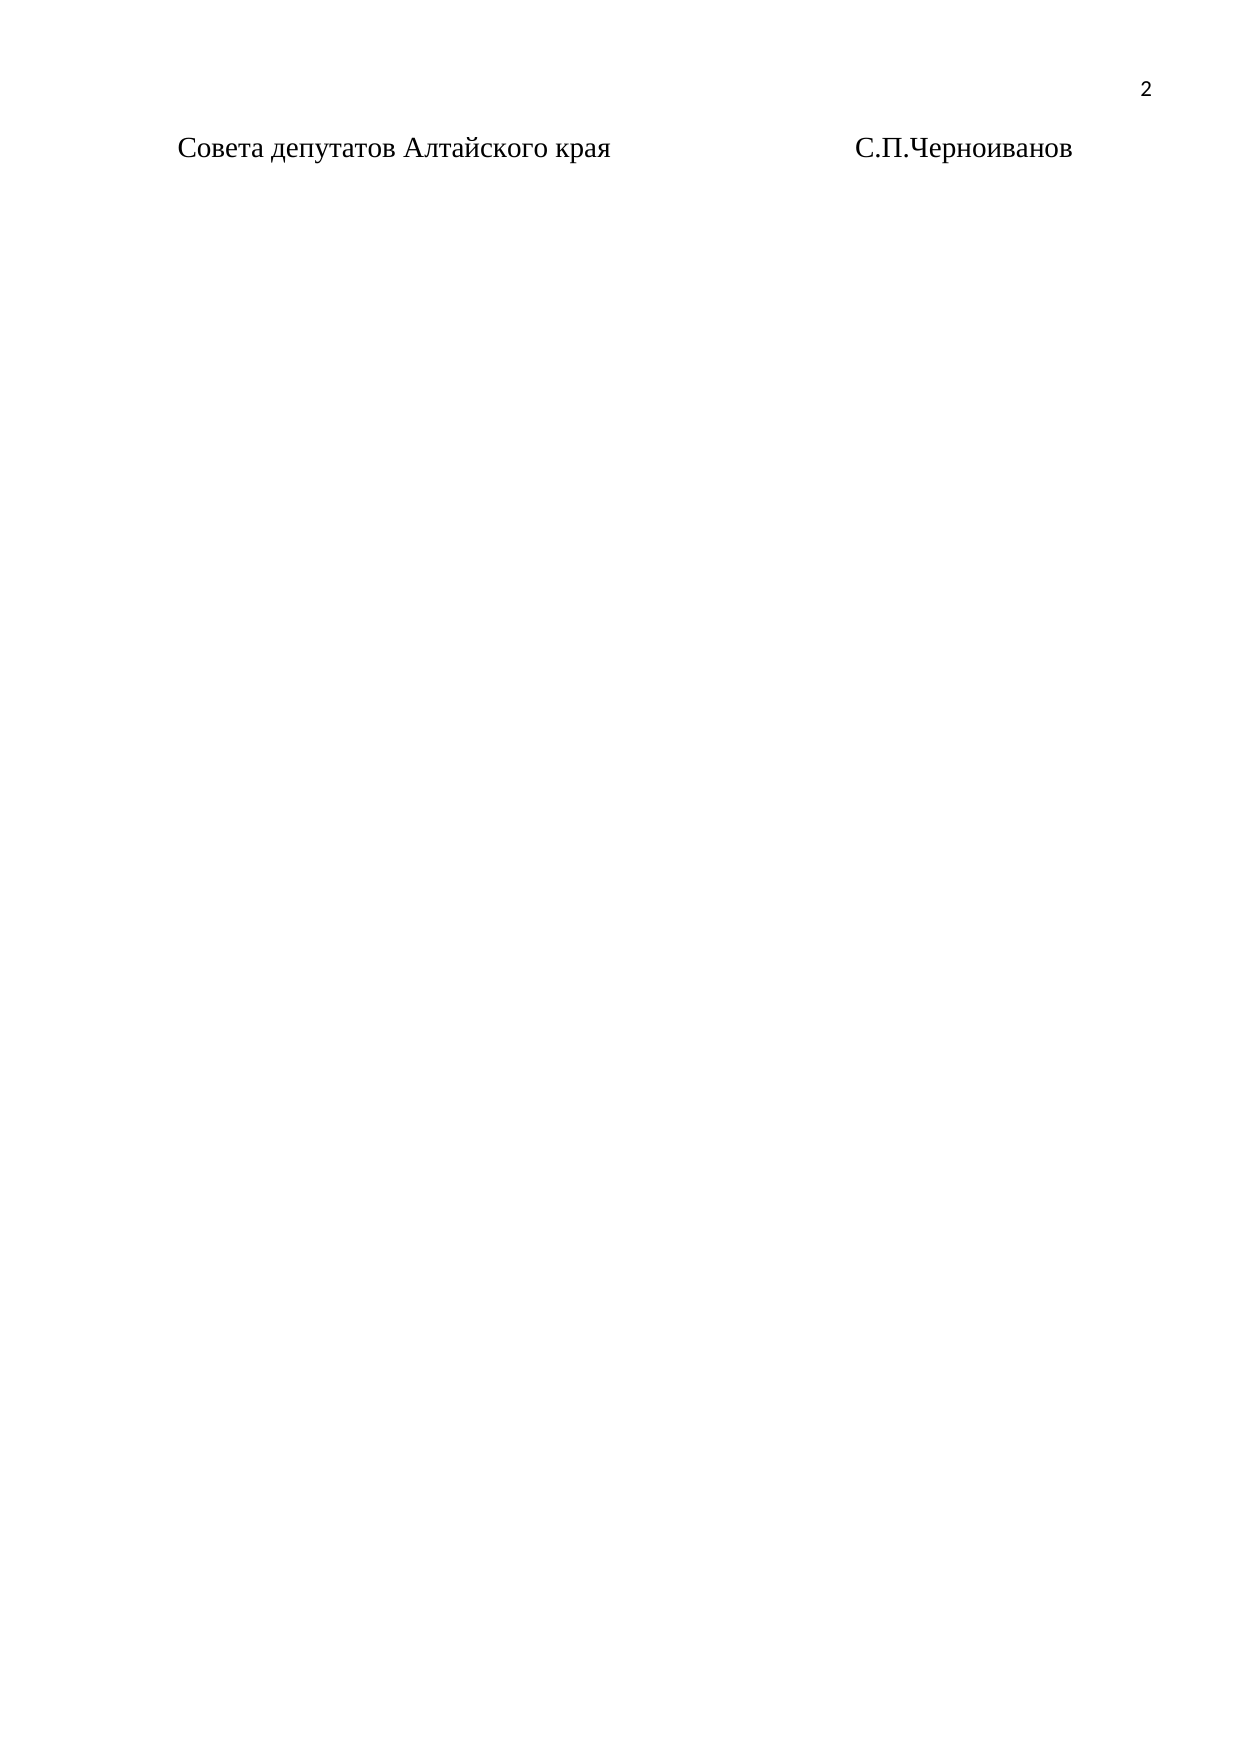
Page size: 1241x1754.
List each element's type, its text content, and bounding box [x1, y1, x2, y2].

text Совета депутатов Алтайского края С.П.Черноиванов [177, 130, 1152, 163]
